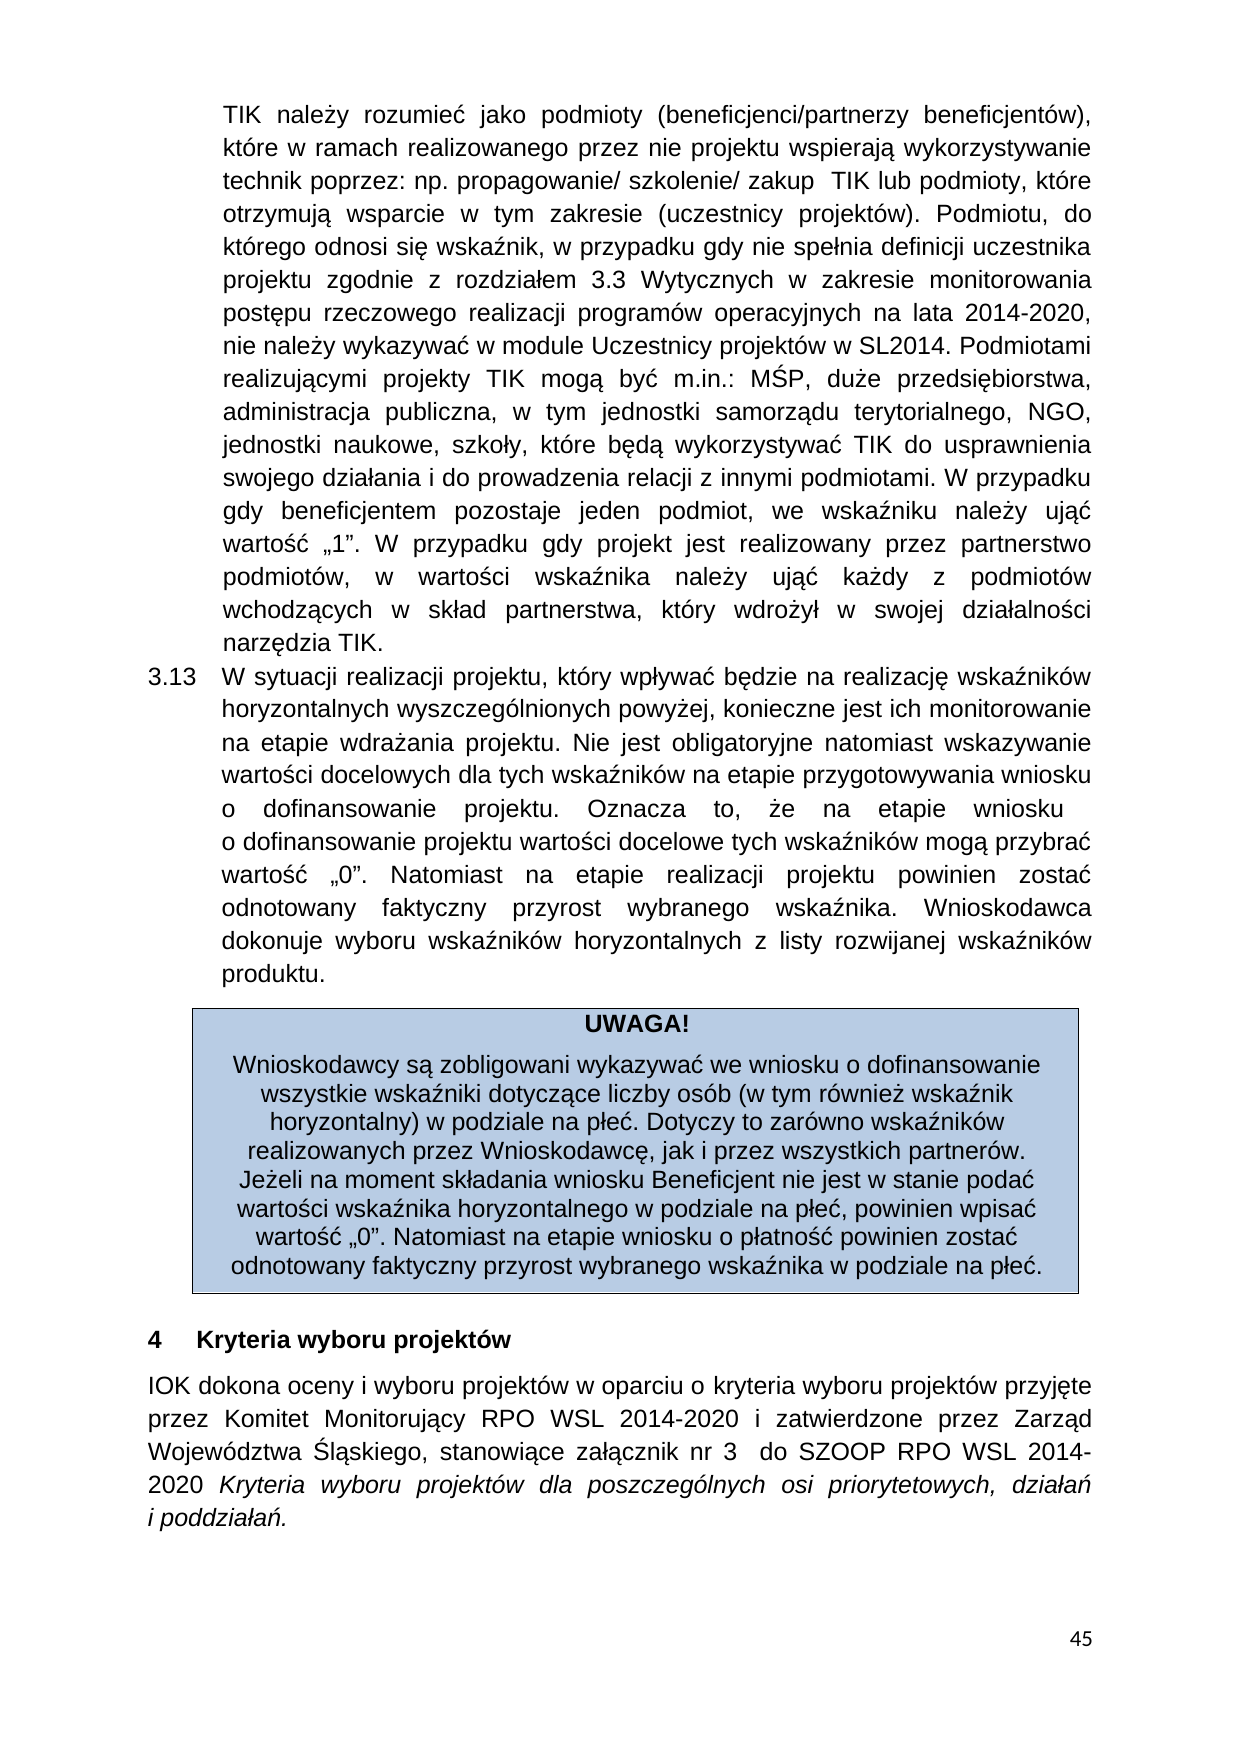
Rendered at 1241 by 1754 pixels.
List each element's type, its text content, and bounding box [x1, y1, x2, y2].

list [185, 100, 1093, 657]
text IOK dokona oceny i wyboru projektów w oparciu o kryteria wyboru projektów przyjęte przez Komitet Monitorujący RPO WSL 2014-2020 i zatwierdzone przez Zarząd Województwa Śląskiego, stanowiące załącznik nr 3 do SZOOP RPO WSL 2014-2020 Kryteria wyboru projektów dla poszczególnych osi priorytetowych, działań i poddziałań. [148, 1371, 1093, 1532]
subtitle Kryteria wyboru projektów [148, 1325, 1093, 1354]
table_header UWAGA! Wnioskodawcy są zobligowani wykazywać we wniosku o dofinansowanie wszystkie wskaźniki dotyczące liczby osób (w tym również wskaźnik horyzontalny) w podziale na płeć. Dotyczy to zarówno wskaźników realizowanych przez Wnioskodawcę, jak i przez wszystkich partnerów. Jeżeli na moment składania wniosku Beneficjent nie jest w stanie podać wartości wskaźnika horyzontalnego w podziale na płeć, powinien wpisać wartość „0”. Natomiast na etapie wniosku o płatność powinien zostać odnotowany faktyczny przyrost wybranego wskaźnika w podziale na płeć. [193, 1009, 1078, 1292]
list W sytuacji realizacji projektu, który wpływać będzie na realizację wskaźników horyzontalnych wyszczególnionych powyżej, konieczne jest ich monitorowanie na etapie wdrażania projektu. Nie jest obligatoryjne natomiast wskazywanie wartości docelowych dla tych wskaźników na etapie przygotowywania wniosku o dofinansowanie projektu. Oznacza to, że na etapie wniosku o dofinansowanie projektu wartości docelowe tych wskaźników mogą przybrać wartość „0”. Natomiast na etapie realizacji projektu powinien zostać odnotowany faktyczny przyrost wybranego wskaźnika. Wnioskodawca dokonuje wyboru wskaźników horyzontalnych z listy rozwijanej wskaźników produktu. [148, 661, 1093, 987]
